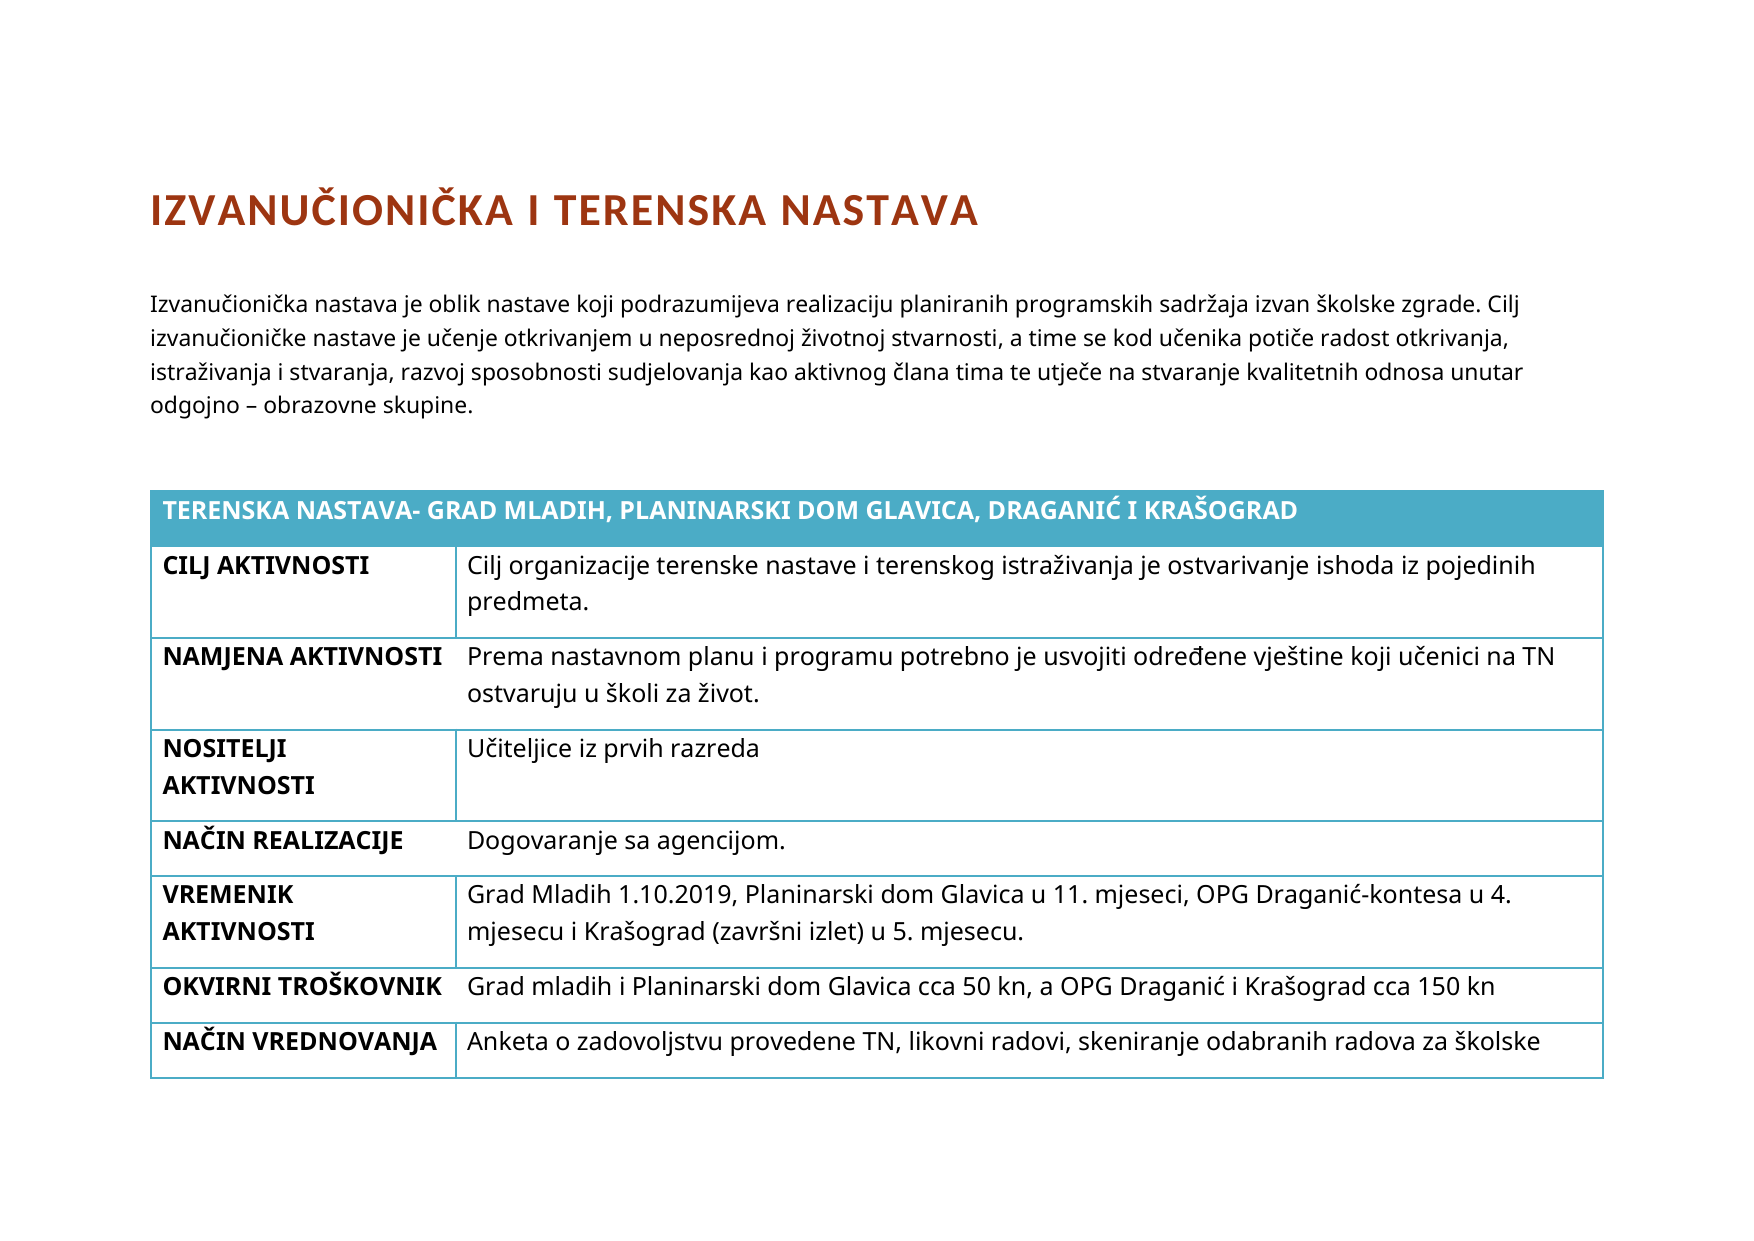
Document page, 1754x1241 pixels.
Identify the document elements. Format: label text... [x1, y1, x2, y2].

table_cell NAČIN VREDNOVANJA [152, 1024, 455, 1077]
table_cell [457, 1024, 1602, 1077]
table_cell VREMENIK AKTIVNOSTI [152, 877, 455, 967]
table_cell Prema nastavnom planu i programu potrebno je usvojiti određene vještine koji učenici na TN ostvaruju u školi za život. [456, 639, 1602, 728]
table_cell OKVIRNI TROŠKOVNIK [152, 969, 456, 1022]
table_cell NAMJENA AKTIVNOSTI [152, 639, 456, 728]
table_cell CILJ AKTIVNOSTI [152, 547, 455, 637]
table_cell NOSITELJI AKTIVNOSTI [152, 731, 455, 820]
table_cell Učiteljice iz prvih razreda [457, 731, 1602, 820]
subtitle IZVANUČIONIČKA I TERENSKA NASTAVA [150, 181, 1604, 237]
table_header TERENSKA NASTAVA- GRAD MLADIH, PLANINARSKI DOM GLAVICA, DRAGANIĆ I KRAŠOGRAD [152, 493, 1602, 545]
table_cell Grad mladih i Planinarski dom Glavica cca 50 kn, a OPG Draganić i Krašograd cca 150 kn [456, 969, 1602, 1022]
table_cell NAČIN REALIZACIJE [152, 822, 456, 875]
table_cell Dogovaranje sa agencijom. [456, 822, 1602, 875]
table_cell Cilj organizacije terenske nastave i terenskog istraživanja je ostvarivanje ishoda iz pojedinih predmeta. [457, 547, 1602, 637]
table_cell Grad Mladih 1.10.2019, Planinarski dom Glavica u 11. mjeseci, OPG Draganić-kontesa u 4. mjesecu i Krašograd (završni izlet) u 5. mjesecu. [457, 877, 1602, 967]
text Izvanučionička nastava je oblik nastave koji podrazumijeva realizaciju planiranih programskih sadržaja izvan školske zgrade. Cilj izvanučioničke nastave je učenje otkrivanjem u neposrednoj životnoj stvarnosti, a time se kod učenika potiče radost otkrivanja, istraživanja i stvaranja, razvoj sposobnosti sudjelovanja kao aktivnog člana tima te utječe na stvaranje kvalitetnih odnosa unutar odgojno – obrazovne skupine. [150, 288, 1604, 421]
